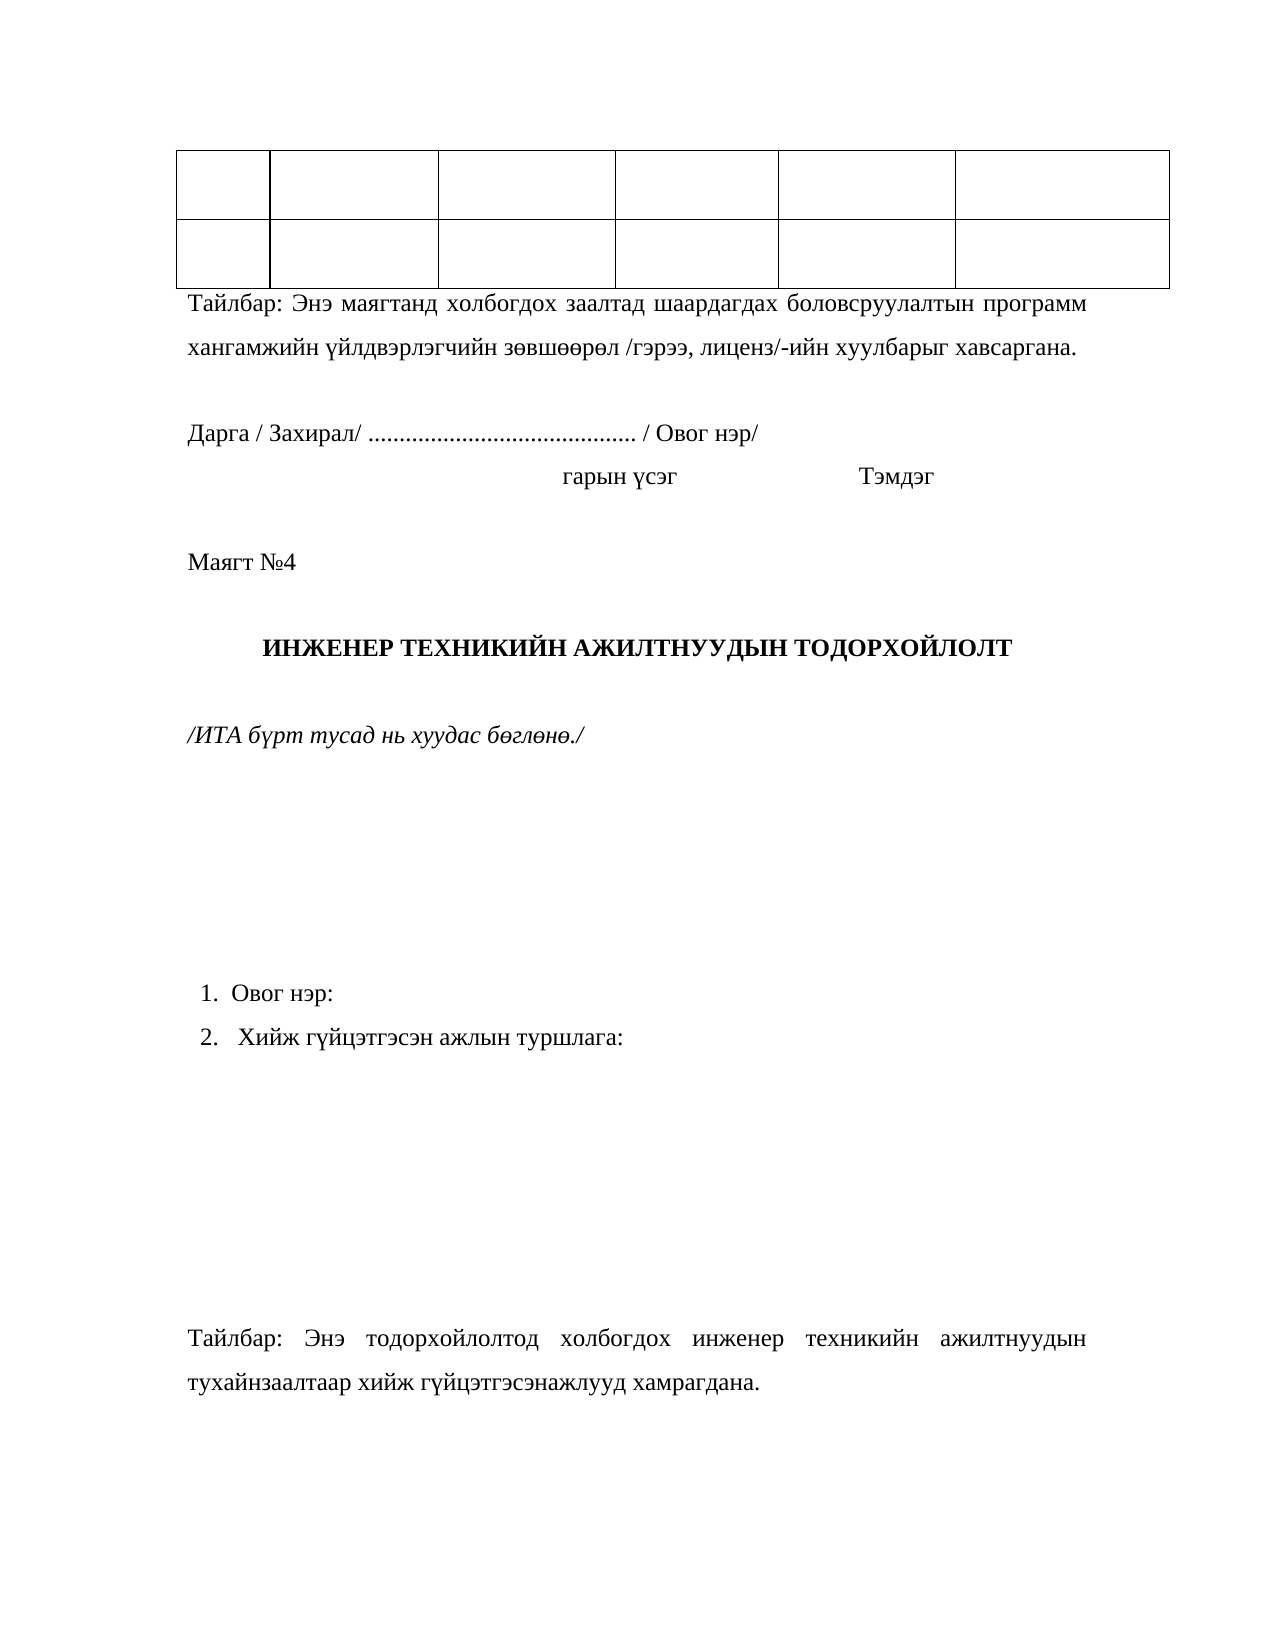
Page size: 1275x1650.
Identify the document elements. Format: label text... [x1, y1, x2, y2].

table_cell [616, 220, 778, 287]
text Дарга / Захирал/ ........................................... / Овог нэр/ [187, 418, 1087, 447]
text Тайлбар: Энэ тодорхойлолтод холбогдох инженер техникийн ажилтнуудын тухайнзаалтаар хийж гүйцэтгэсэнажлууд хамрагдана. [187, 1323, 1087, 1395]
text гарын үсэг Тэмдэг [562, 461, 1087, 490]
table_cell [956, 220, 1169, 287]
table_cell [616, 151, 778, 219]
text 2. Хийж гүйцэтгэсэн ажлын туршлага: [187, 1022, 1087, 1050]
text Маягт №4 [187, 547, 1087, 576]
table_cell [177, 220, 269, 287]
table_cell [439, 220, 615, 287]
text /ИТА бүрт тусад нь хуудас бөглөнө./ [187, 720, 1087, 748]
text 1. Овог нэр: [187, 978, 1087, 1007]
table_cell [779, 220, 955, 287]
table_cell [271, 151, 438, 219]
table_cell [439, 151, 615, 219]
table_cell [271, 220, 438, 287]
table_cell [779, 151, 955, 219]
table_cell [956, 151, 1169, 219]
text Тайлбар: Энэ маягтанд холбогдох заалтад шаардагдах боловсруулалтын программ хангамжийн үйлдвэрлэгчийн зөвшөөрөл /гэрээ, лиценз/-ийн хуулбарыг хавсаргана. [187, 289, 1087, 360]
text ИНЖЕНЕР ТЕХНИКИЙН АЖИЛТНУУДЫН ТОДОРХОЙЛОЛТ [187, 633, 1087, 662]
table_cell [177, 151, 269, 219]
